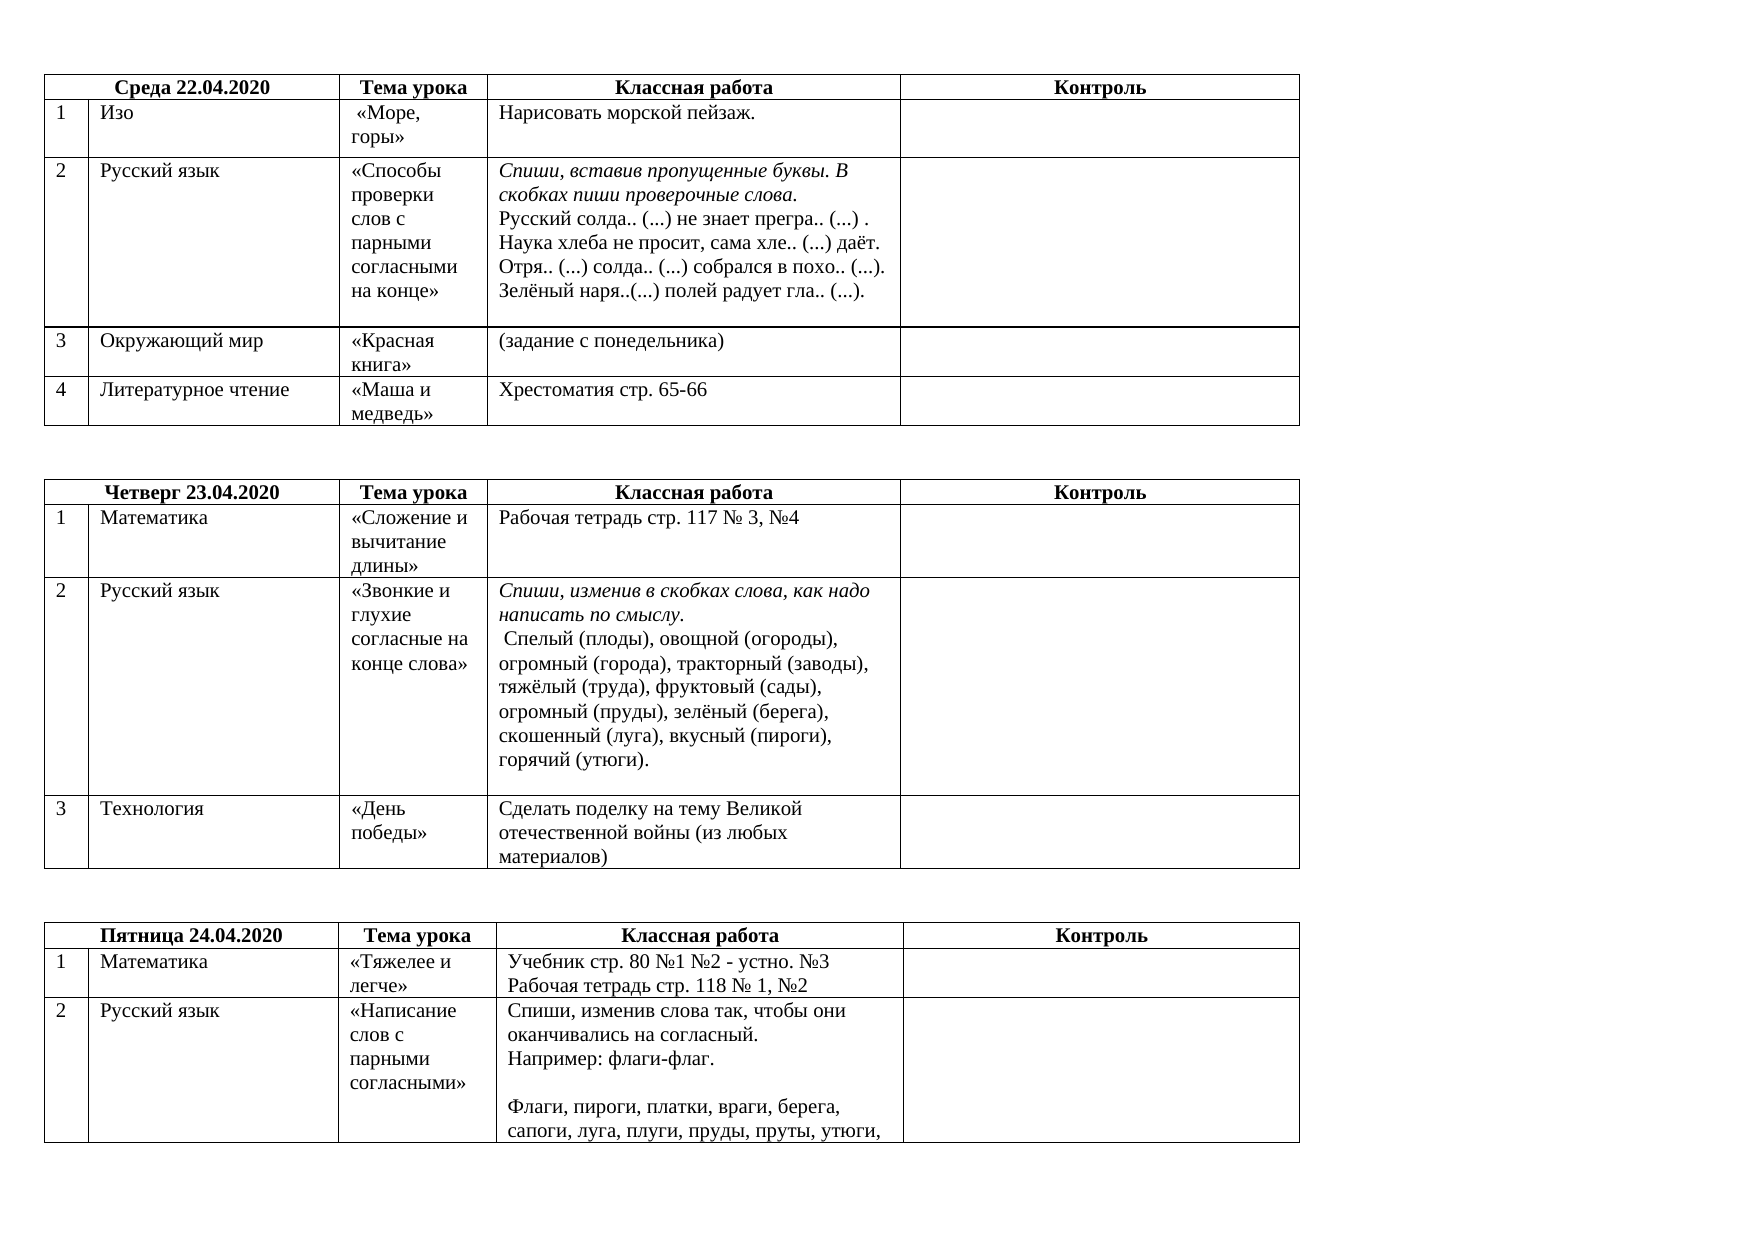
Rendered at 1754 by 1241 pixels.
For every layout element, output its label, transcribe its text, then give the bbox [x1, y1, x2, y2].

table_cell [901, 100, 1299, 157]
table_cell 2 [45, 158, 88, 326]
table_cell Спиши, вставив пропущенные буквы. В скобках пиши проверочные слова. Русский солда.. (...) не знает прегра.. (...) . Наука хлеба не просит, сама хле.. (...) даёт. Отря.. (...) солда.. (...) собрался в похо.. (...). Зелёный наря..(...) полей радует гла.. (...). [488, 158, 900, 326]
table_cell Русский язык [89, 158, 339, 326]
table_cell [901, 796, 1299, 868]
table_header Тема урока [340, 480, 487, 504]
table_header Контроль [901, 75, 1299, 99]
table_cell Нарисовать морской пейзаж. [488, 100, 900, 157]
table_cell Хрестоматия стр. 65-66 [488, 377, 900, 425]
table_header Классная работа [497, 923, 903, 948]
table_cell Математика [89, 949, 338, 997]
table_cell Технология [89, 796, 339, 868]
table_cell Литературное чтение [89, 377, 339, 425]
table_cell «День победы» [340, 796, 487, 868]
table_cell [901, 505, 1299, 577]
table_cell Сделать поделку на тему Великой отечественной войны (из любых материалов) [488, 796, 900, 868]
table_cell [339, 998, 496, 1142]
table_cell [901, 328, 1299, 376]
table_header Контроль [904, 923, 1299, 948]
table_header Контроль [901, 480, 1299, 504]
table_cell Математика [89, 505, 339, 577]
table_header Тема урока [339, 923, 496, 948]
table_cell 1 [45, 100, 88, 157]
table_header Классная работа [488, 75, 900, 99]
table_cell [904, 998, 1299, 1142]
table_cell [904, 949, 1299, 997]
table_cell 2 [45, 998, 88, 1142]
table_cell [497, 998, 903, 1142]
table_header Пятница 24.04.2020 [45, 923, 338, 948]
table_cell Рабочая тетрадь стр. 117 № 3, №4 [488, 505, 900, 577]
table_cell 1 [45, 949, 88, 997]
table_header Тема урока [340, 75, 487, 99]
table_cell 1 [45, 505, 88, 577]
table_cell 3 [45, 796, 88, 868]
table_cell 2 [45, 578, 88, 795]
table_cell [901, 158, 1299, 326]
table_cell Русский язык [89, 578, 339, 795]
table_header Четверг 23.04.2020 [45, 480, 339, 504]
table_cell Окружающий мир [89, 328, 339, 376]
table_cell Спиши, изменив в скобках слова, как надо написать по смыслу. Спелый (плоды), овощной (огороды), огромный (города), тракторный (заводы), тяжёлый (труда), фруктовый (сады), огромный (пруды), зелёный (берега), скошенный (луга), вкусный (пироги), горячий (утюги). [488, 578, 900, 795]
table_header Классная работа [488, 480, 900, 504]
table_cell [901, 377, 1299, 425]
table_cell Русский язык [89, 998, 338, 1142]
table_cell (задание с понедельника) [488, 328, 900, 376]
table_cell Учебник стр. 80 №1 №2 - устно. №3 Рабочая тетрадь стр. 118 № 1, №2 [497, 949, 903, 997]
table_header Среда 22.04.2020 [45, 75, 339, 99]
table_cell Изо [89, 100, 339, 157]
table_cell [901, 578, 1299, 795]
table_cell «Красная книга» [340, 328, 487, 376]
table_cell 3 [45, 328, 88, 376]
table_cell «Способы проверки слов с парными согласными на конце» [340, 158, 487, 326]
table_cell «Тяжелее и легче» [339, 949, 496, 997]
table_cell «Сложение и вычитание длины» [340, 505, 487, 577]
table_cell «Звонкие и глухие согласные на конце слова» [340, 578, 487, 795]
table_cell 4 [45, 377, 88, 425]
table_cell «Море, горы» [340, 100, 487, 157]
table_cell «Маша и медведь» [340, 377, 487, 425]
